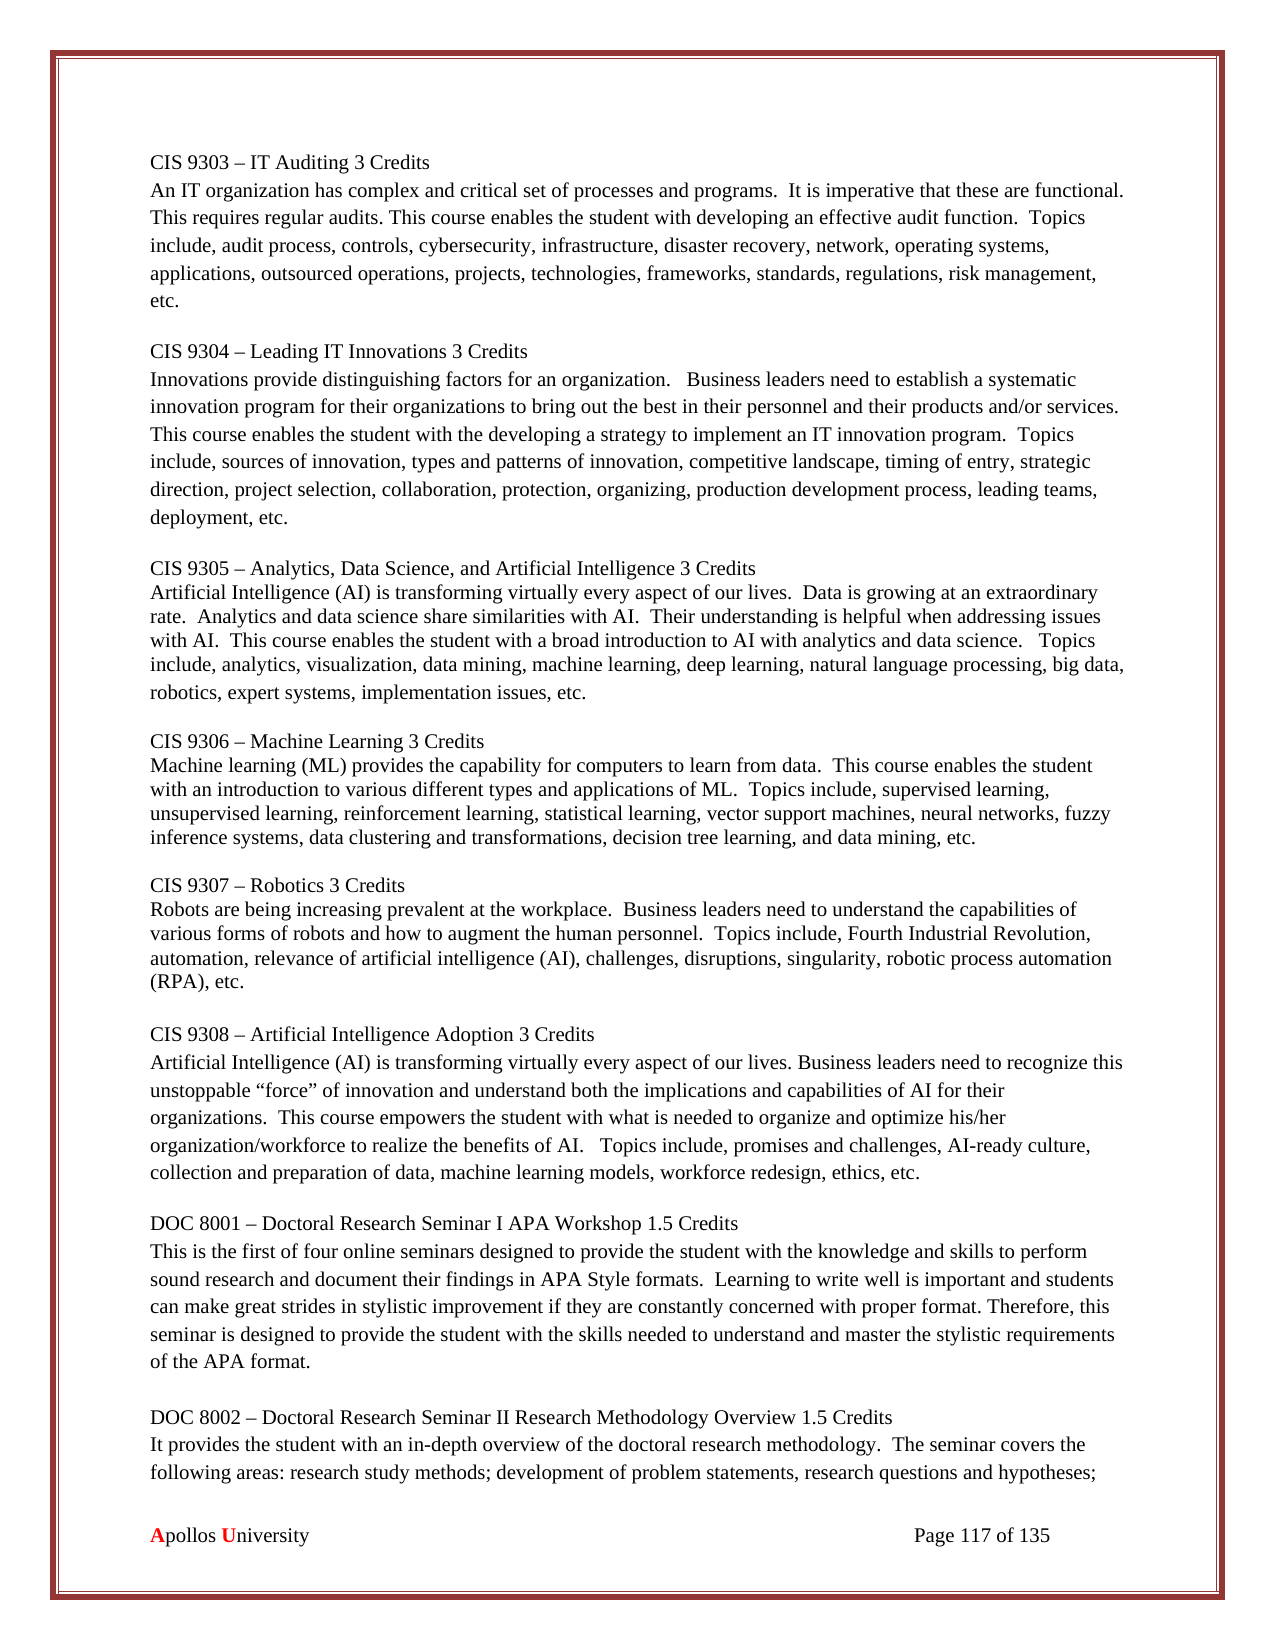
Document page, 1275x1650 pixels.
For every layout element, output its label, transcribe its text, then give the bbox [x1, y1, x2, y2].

text DOC 8002 – Doctoral Research Seminar II Research Methodology Overview 1.5 Credits [150, 1404, 1125, 1429]
text DOC 8001 – Doctoral Research Seminar I APA Workshop 1.5 Credits [150, 1211, 1125, 1235]
text CIS 9303 – IT Auditing 3 Credits An IT organization has complex and critical set of processes and programs. It is imperative that these are functional. This requires regular audits. This course enables the student with developing an effective audit function. Topics include, audit process, controls, cybersecurity, infrastructure, disaster recovery, network, operating systems, applications, outsourced operations, projects, technologies, frameworks, standards, regulations, risk management, etc. [150, 150, 1125, 312]
text CIS 9305 – Analytics, Data Science, and Artificial Intelligence 3 Credits Artificial Intelligence (AI) is transforming virtually every aspect of our lives. Data is growing at an extraordinary rate. Analytics and data science share similarities with AI. Their understanding is helpful when addressing issues with AI. This course enables the student with a broad introduction to AI with analytics and data science. Topics include, analytics, visualization, data mining, machine learning, deep learning, natural language processing, big data, robotics, expert systems, implementation issues, etc. [150, 556, 1125, 705]
text CIS 9308 – Artificial Intelligence Adoption 3 Credits Artificial Intelligence (AI) is transforming virtually every aspect of our lives. Business leaders need to recognize this unstoppable “force” of innovation and understand both the implications and capabilities of AI for their organizations. This course empowers the student with what is needed to organize and optimize his/her organization/workforce to realize the benefits of AI. Topics include, promises and challenges, AI-ready culture, collection and preparation of data, machine learning models, workforce redesign, ethics, etc. [150, 1022, 1125, 1184]
text This is the first of four online seminars designed to provide the student with the knowledge and skills to perform sound research and document their findings in APA Style formats. Learning to write well is important and students can make great strides in stylistic improvement if they are constantly concerned with proper format. Therefore, this seminar is designed to provide the student with the skills needed to understand and master the stylistic requirements of the APA format. [150, 1239, 1125, 1373]
text CIS 9306 – Machine Learning 3 Credits Machine learning (ML) provides the capability for computers to learn from data. This course enables the student with an introduction to various different types and applications of ML. Topics include, supervised learning, unsupervised learning, reinforcement learning, statistical learning, vector support machines, neural networks, fuzzy inference systems, data clustering and transformations, decision tree learning, and data mining, etc. [150, 729, 1125, 849]
text CIS 9307 – Robotics 3 Credits Robots are being increasing prevalent at the workplace. Business leaders need to understand the capabilities of various forms of robots and how to augment the human personnel. Topics include, Fourth Industrial Revolution, automation, relevance of artificial intelligence (AI), challenges, disruptions, singularity, robotic process automation (RPA), etc. [150, 873, 1125, 1022]
text CIS 9304 – Leading IT Innovations 3 Credits Innovations provide distinguishing factors for an organization. Business leaders need to establish a systematic innovation program for their organizations to bring out the best in their personnel and their products and/or services. This course enables the student with the developing a strategy to implement an IT innovation program. Topics include, sources of innovation, types and patterns of innovation, competitive landscape, timing of entry, strategic direction, project selection, collaboration, protection, organizing, production development process, leading teams, deployment, etc. [150, 339, 1125, 529]
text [150, 1432, 1125, 1484]
